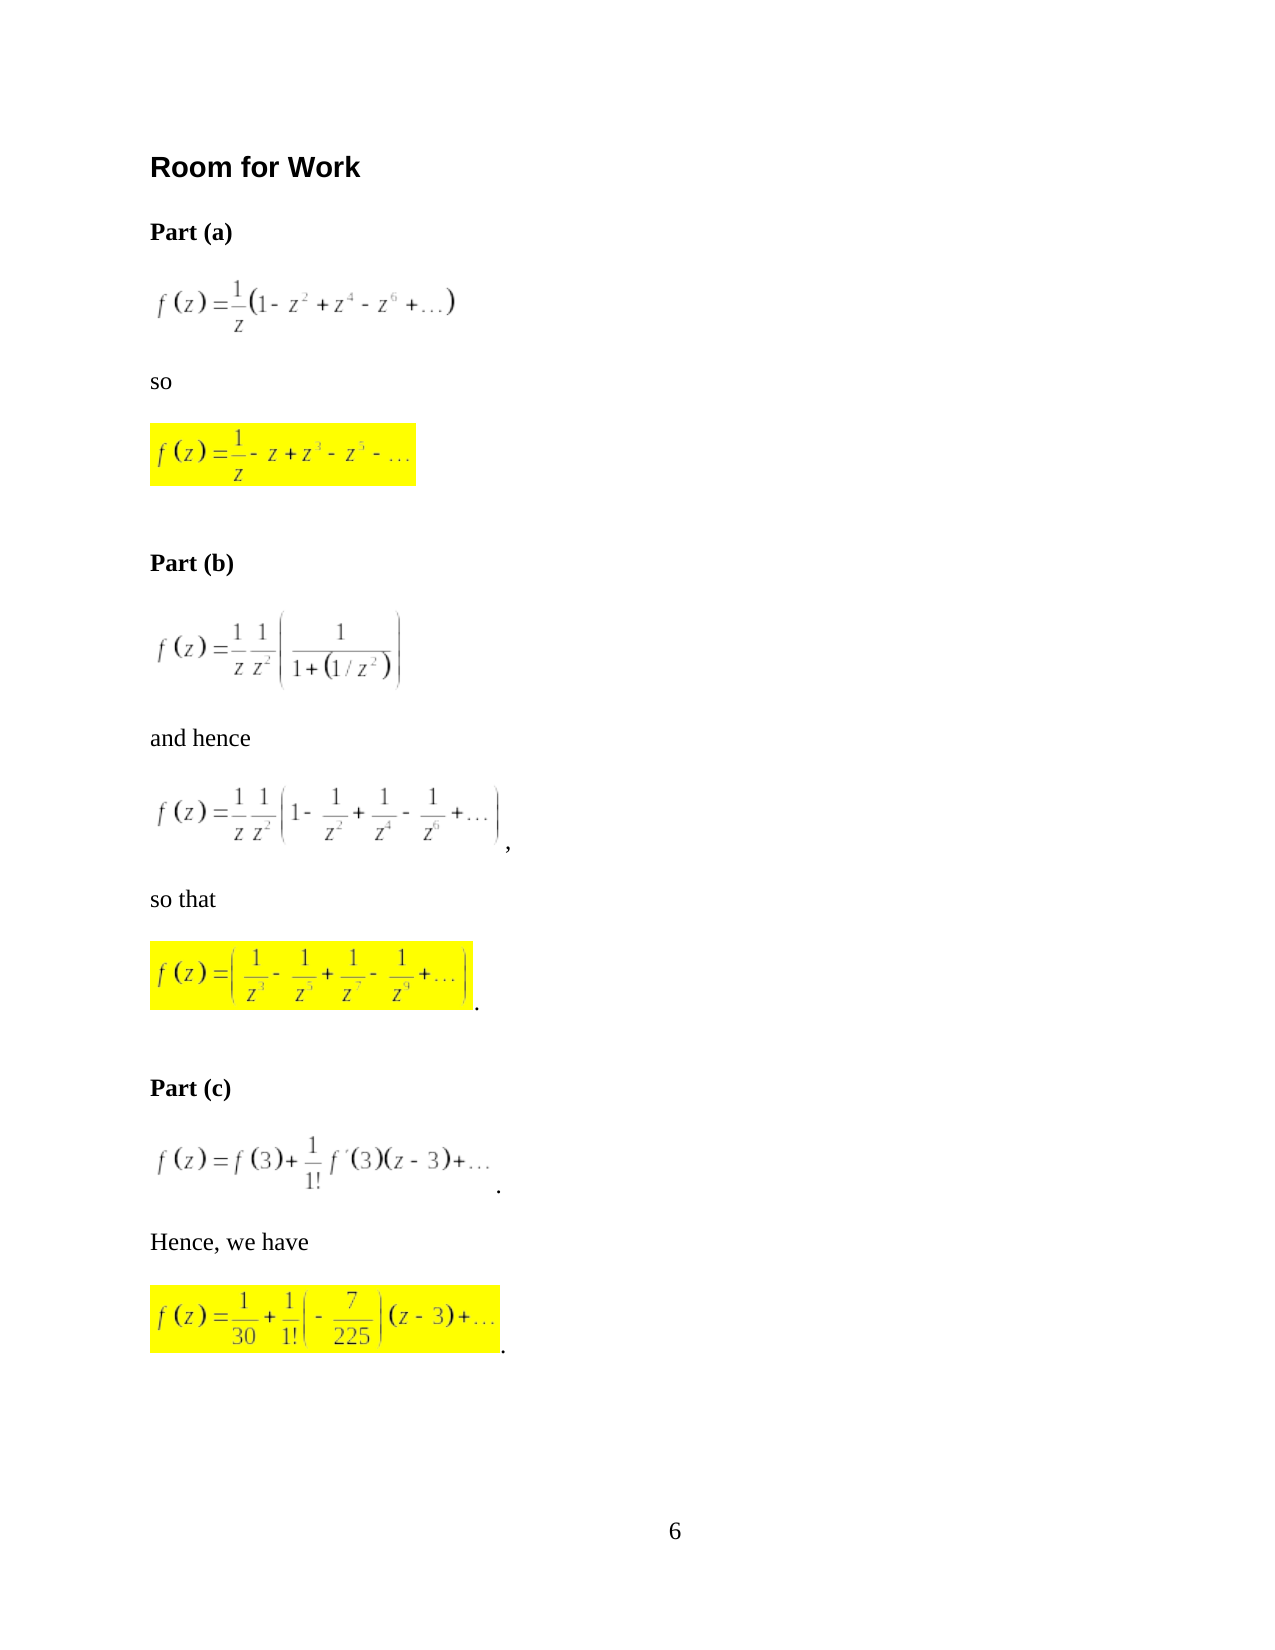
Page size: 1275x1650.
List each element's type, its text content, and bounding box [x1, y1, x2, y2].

text Room for Work [150, 150, 1125, 183]
text so [150, 366, 1125, 394]
text . [150, 1285, 1125, 1359]
text Part (c) [150, 1073, 1125, 1102]
text . [150, 1131, 1125, 1198]
text and hence [150, 723, 1125, 752]
text so that [150, 884, 1125, 913]
text Part (b) [150, 548, 1125, 577]
text . [150, 941, 1125, 1016]
text Hence, we have [150, 1227, 1125, 1256]
text Part (a) [150, 217, 1125, 246]
text , [150, 781, 1125, 855]
